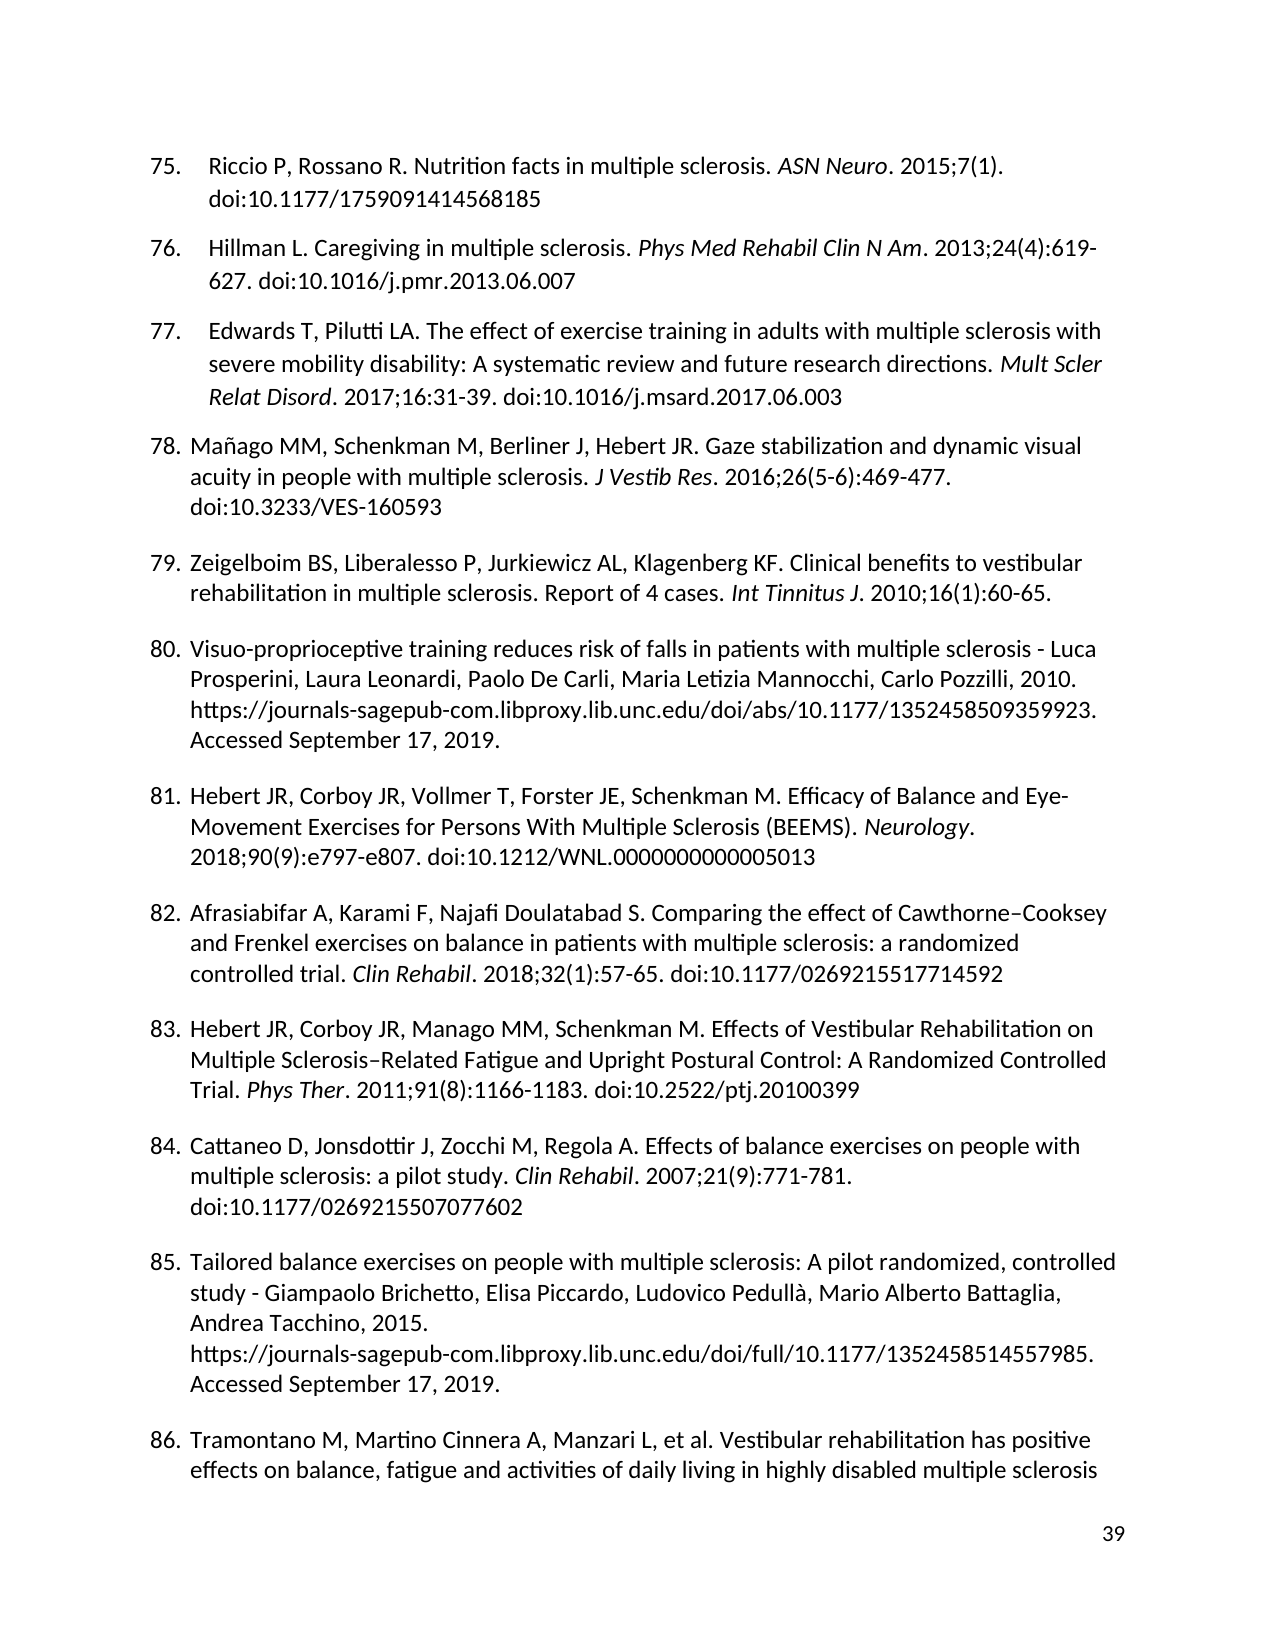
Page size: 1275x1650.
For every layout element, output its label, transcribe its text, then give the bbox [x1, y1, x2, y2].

text 85. Tailored balance exercises on people with multiple sclerosis: A pilot randomized, controlled study - Giampaolo Brichetto, Elisa Piccardo, Ludovico Pedullà, Mario Alberto Battaglia, Andrea Tacchino, 2015. https://journals-sagepub-com.libproxy.lib.unc.edu/doi/full/10.1177/1352458514557985. Accessed September 17, 2019. [150, 1246, 1125, 1399]
text 75. Riccio P, Rossano R. Nutrition facts in multiple sclerosis. ASN Neuro. 2015;7(1). doi:10.1177/1759091414568185 [150, 150, 1125, 213]
text 76. Hillman L. Caregiving in multiple sclerosis. Phys Med Rehabil Clin N Am. 2013;24(4):619-627. doi:10.1016/j.pmr.2013.06.007 [150, 232, 1125, 296]
text 83. Hebert JR, Corboy JR, Manago MM, Schenkman M. Effects of Vestibular Rehabilitation on Multiple Sclerosis–Related Fatigue and Upright Postural Control: A Randomized Controlled Trial. Phys Ther. 2011;91(8):1166-1183. doi:10.2522/ptj.20100399 [150, 1013, 1125, 1105]
text 82. Afrasiabifar A, Karami F, Najafi Doulatabad S. Comparing the effect of Cawthorne–Cooksey and Frenkel exercises on balance in patients with multiple sclerosis: a randomized controlled trial. Clin Rehabil. 2018;32(1):57-65. doi:10.1177/0269215517714592 [150, 897, 1125, 988]
text 79. Zeigelboim BS, Liberalesso P, Jurkiewicz AL, Klagenberg KF. Clinical benefits to vestibular rehabilitation in multiple sclerosis. Report of 4 cases. Int Tinnitus J. 2010;16(1):60-65. [150, 547, 1125, 608]
text 77. Edwards T, Pilutti LA. The effect of exercise training in adults with multiple sclerosis with severe mobility disability: A systematic review and future research directions. Mult Scler Relat Disord. 2017;16:31-39. doi:10.1016/j.msard.2017.06.003 [150, 315, 1125, 411]
text 81. Hebert JR, Corboy JR, Vollmer T, Forster JE, Schenkman M. Efficacy of Balance and Eye-Movement Exercises for Persons With Multiple Sclerosis (BEEMS). Neurology. 2018;90(9):e797-e807. doi:10.1212/WNL.0000000000005013 [150, 780, 1125, 872]
text 84. Cattaneo D, Jonsdottir J, Zocchi M, Regola A. Effects of balance exercises on people with multiple sclerosis: a pilot study. Clin Rehabil. 2007;21(9):771-781. doi:10.1177/0269215507077602 [150, 1130, 1125, 1221]
text 80. Visuo-proprioceptive training reduces risk of falls in patients with multiple sclerosis - Luca Prosperini, Laura Leonardi, Paolo De Carli, Maria Letizia Mannocchi, Carlo Pozzilli, 2010. https://journals-sagepub-com.libproxy.lib.unc.edu/doi/abs/10.1177/1352458509359923. Accessed September 17, 2019. [150, 633, 1125, 755]
text 78. Mañago MM, Schenkman M, Berliner J, Hebert JR. Gaze stabilization and dynamic visual acuity in people with multiple sclerosis. J Vestib Res. 2016;26(5-6):469-477. doi:10.3233/VES-160593 [150, 430, 1125, 522]
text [150, 1424, 1125, 1485]
